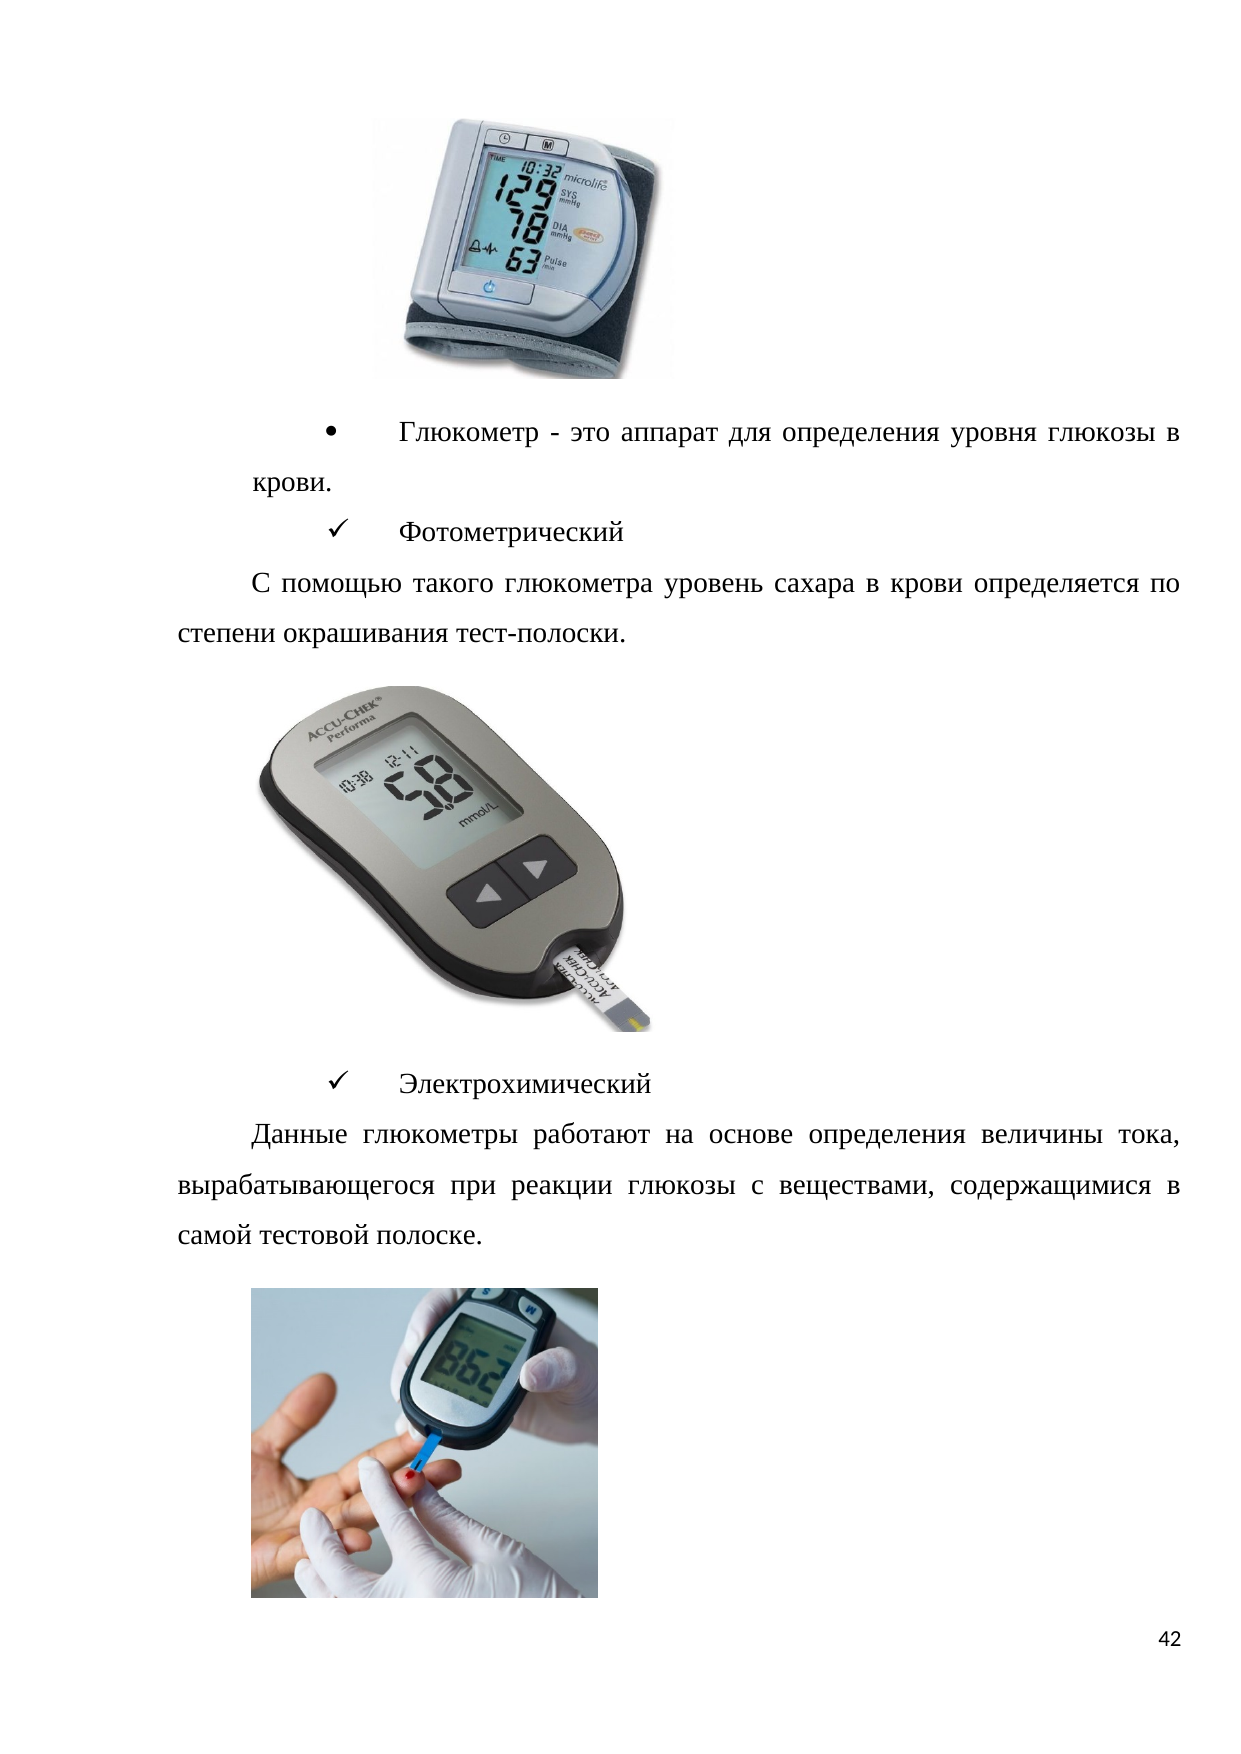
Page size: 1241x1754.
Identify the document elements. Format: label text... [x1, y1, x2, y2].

text С помощью такого глюкометра уровень сахара в крови определяется по степени окрашивания тест-полоски. [177, 565, 1181, 649]
list Глюкометр - это аппарат для определения уровня глюкозы в крови. [252, 414, 1181, 498]
text Данные глюкометры работают на основе определения величины тока, вырабатывающегося при реакции глюкозы с веществами, содержащимися в самой тестовой полоске. [177, 1117, 1181, 1251]
picture [251, 686, 659, 1032]
list Электрохимический [252, 1066, 1181, 1100]
picture [251, 1288, 598, 1598]
picture [251, 118, 795, 379]
list Фотометрический [252, 514, 1181, 548]
